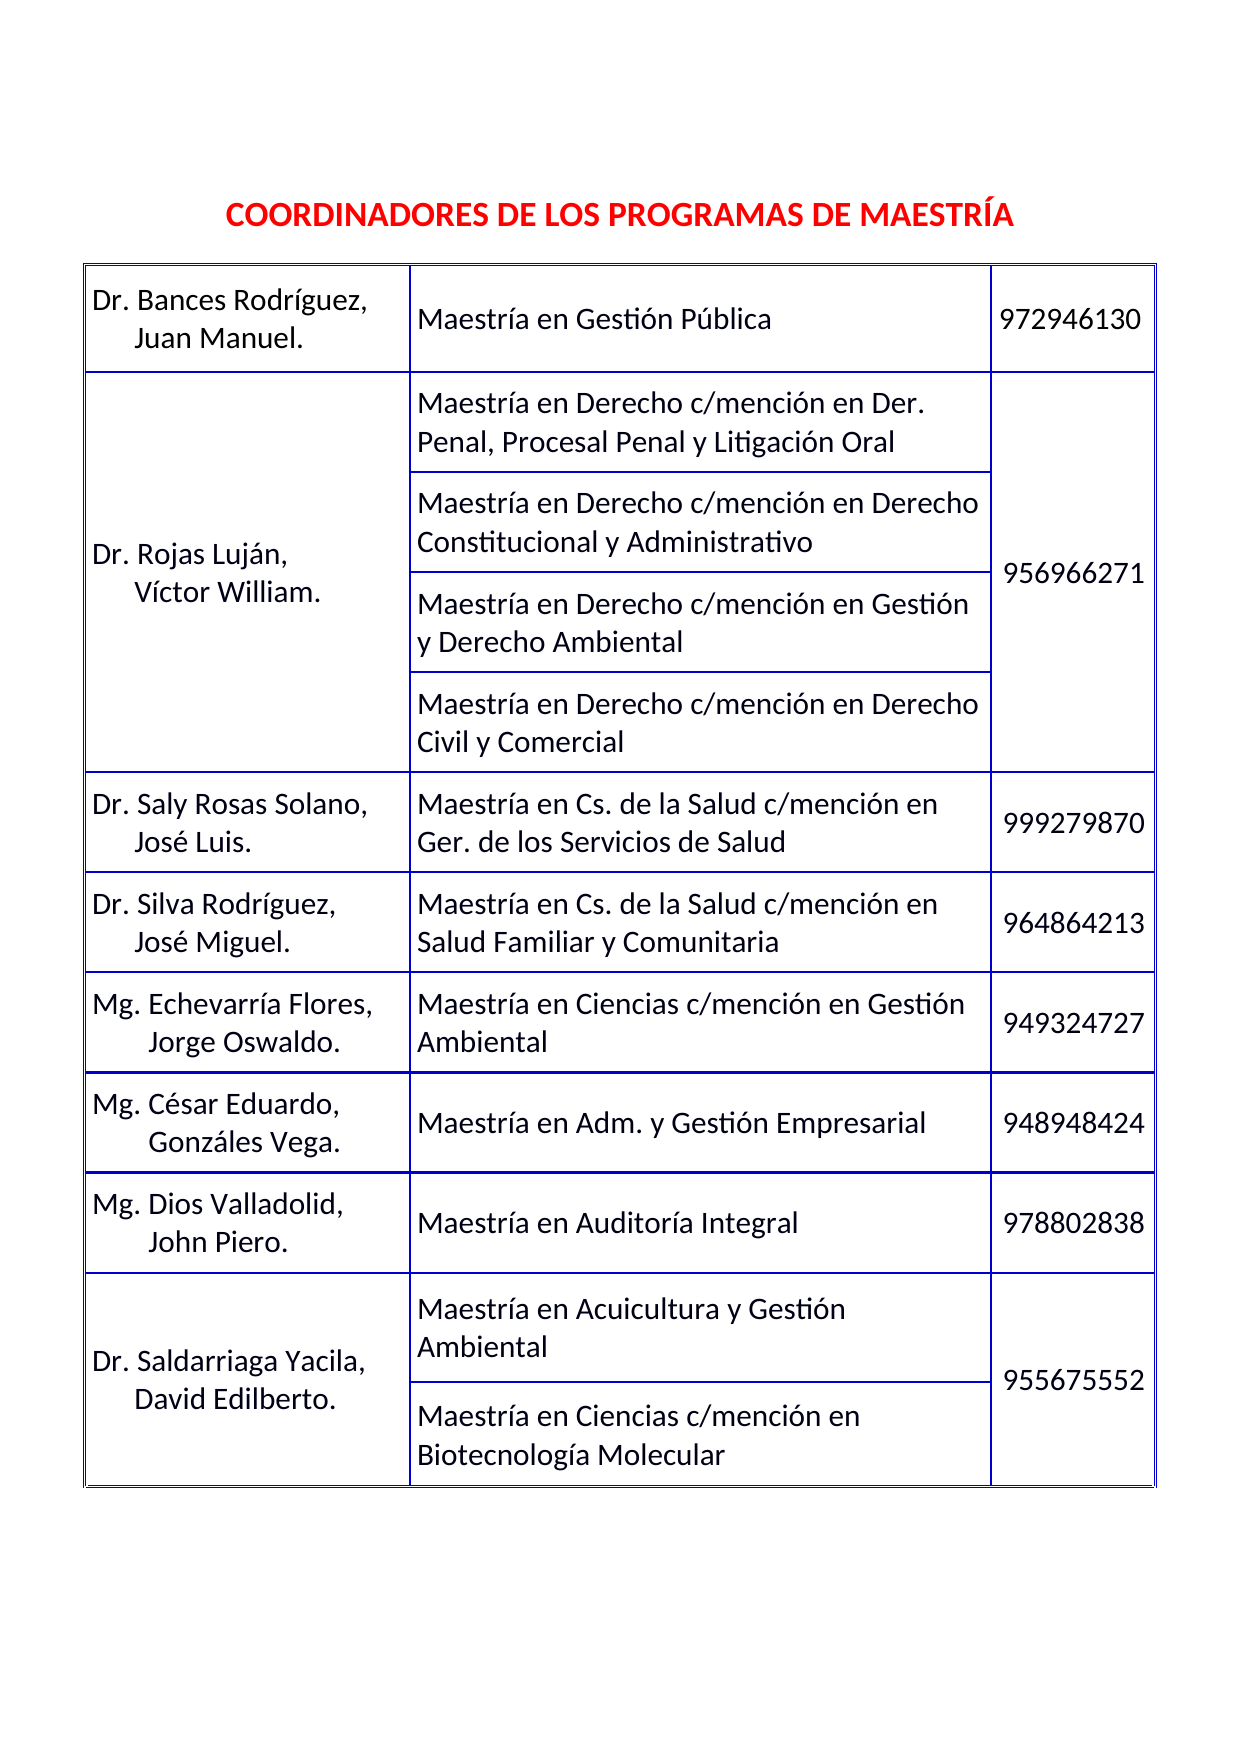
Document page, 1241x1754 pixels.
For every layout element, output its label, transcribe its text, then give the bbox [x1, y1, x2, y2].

table_cell 956966271 [992, 373, 1154, 771]
table_cell 999279870 [992, 773, 1154, 871]
table_header Dr. Bances Rodríguez, Juan Manuel. [86, 266, 409, 371]
table_cell Maestría en Derecho c/mención en Der. Penal, Procesal Penal y Litigación Oral [411, 373, 990, 471]
table_cell Maestría en Derecho c/mención en Derecho Constitucional y Administrativo [411, 473, 990, 571]
table_cell Dr. Saly Rosas Solano, José Luis. [86, 773, 409, 871]
table_cell Dr. Saldarriaga Yacila, David Edilberto. [86, 1274, 409, 1485]
table_cell 978802838 [992, 1174, 1154, 1272]
table_cell Mg. Dios Valladolid, John Piero. [86, 1174, 409, 1272]
table_cell 955675552 [992, 1274, 1154, 1485]
table_header Maestría en Gestión Pública [411, 266, 990, 371]
table_cell Maestría en Derecho c/mención en Derecho Civil y Comercial [411, 673, 990, 771]
table_cell Maestría en Ciencias c/mención en Gestión Ambiental [411, 973, 990, 1071]
table_cell Maestría en Auditoría Integral [411, 1174, 990, 1272]
table_cell Dr. Silva Rodríguez, José Miguel. [86, 873, 409, 971]
table_cell 949324727 [992, 973, 1154, 1071]
text COORDINADORES DE LOS PROGRAMAS DE MAESTRÍA [177, 192, 1063, 235]
table_cell Mg. César Eduardo, Gonzáles Vega. [86, 1074, 409, 1171]
table_cell 948948424 [992, 1074, 1154, 1171]
table_cell Maestría en Cs. de la Salud c/mención en Ger. de los Servicios de Salud [411, 773, 990, 871]
table_cell 964864213 [992, 873, 1154, 971]
table_cell Maestría en Cs. de la Salud c/mención en Salud Familiar y Comunitaria [411, 873, 990, 971]
table_header 972946130 [992, 266, 1154, 371]
table_cell Maestría en Acuicultura y Gestión Ambiental [411, 1274, 990, 1381]
table_cell Mg. Echevarría Flores, Jorge Oswaldo. [86, 973, 409, 1071]
table_cell Maestría en Ciencias c/mención en Biotecnología Molecular [411, 1383, 990, 1485]
table_cell Maestría en Adm. y Gestión Empresarial [411, 1074, 990, 1171]
table_cell Dr. Rojas Luján, Víctor William. [86, 373, 409, 771]
table_cell Maestría en Derecho c/mención en Gestión y Derecho Ambiental [411, 573, 990, 671]
